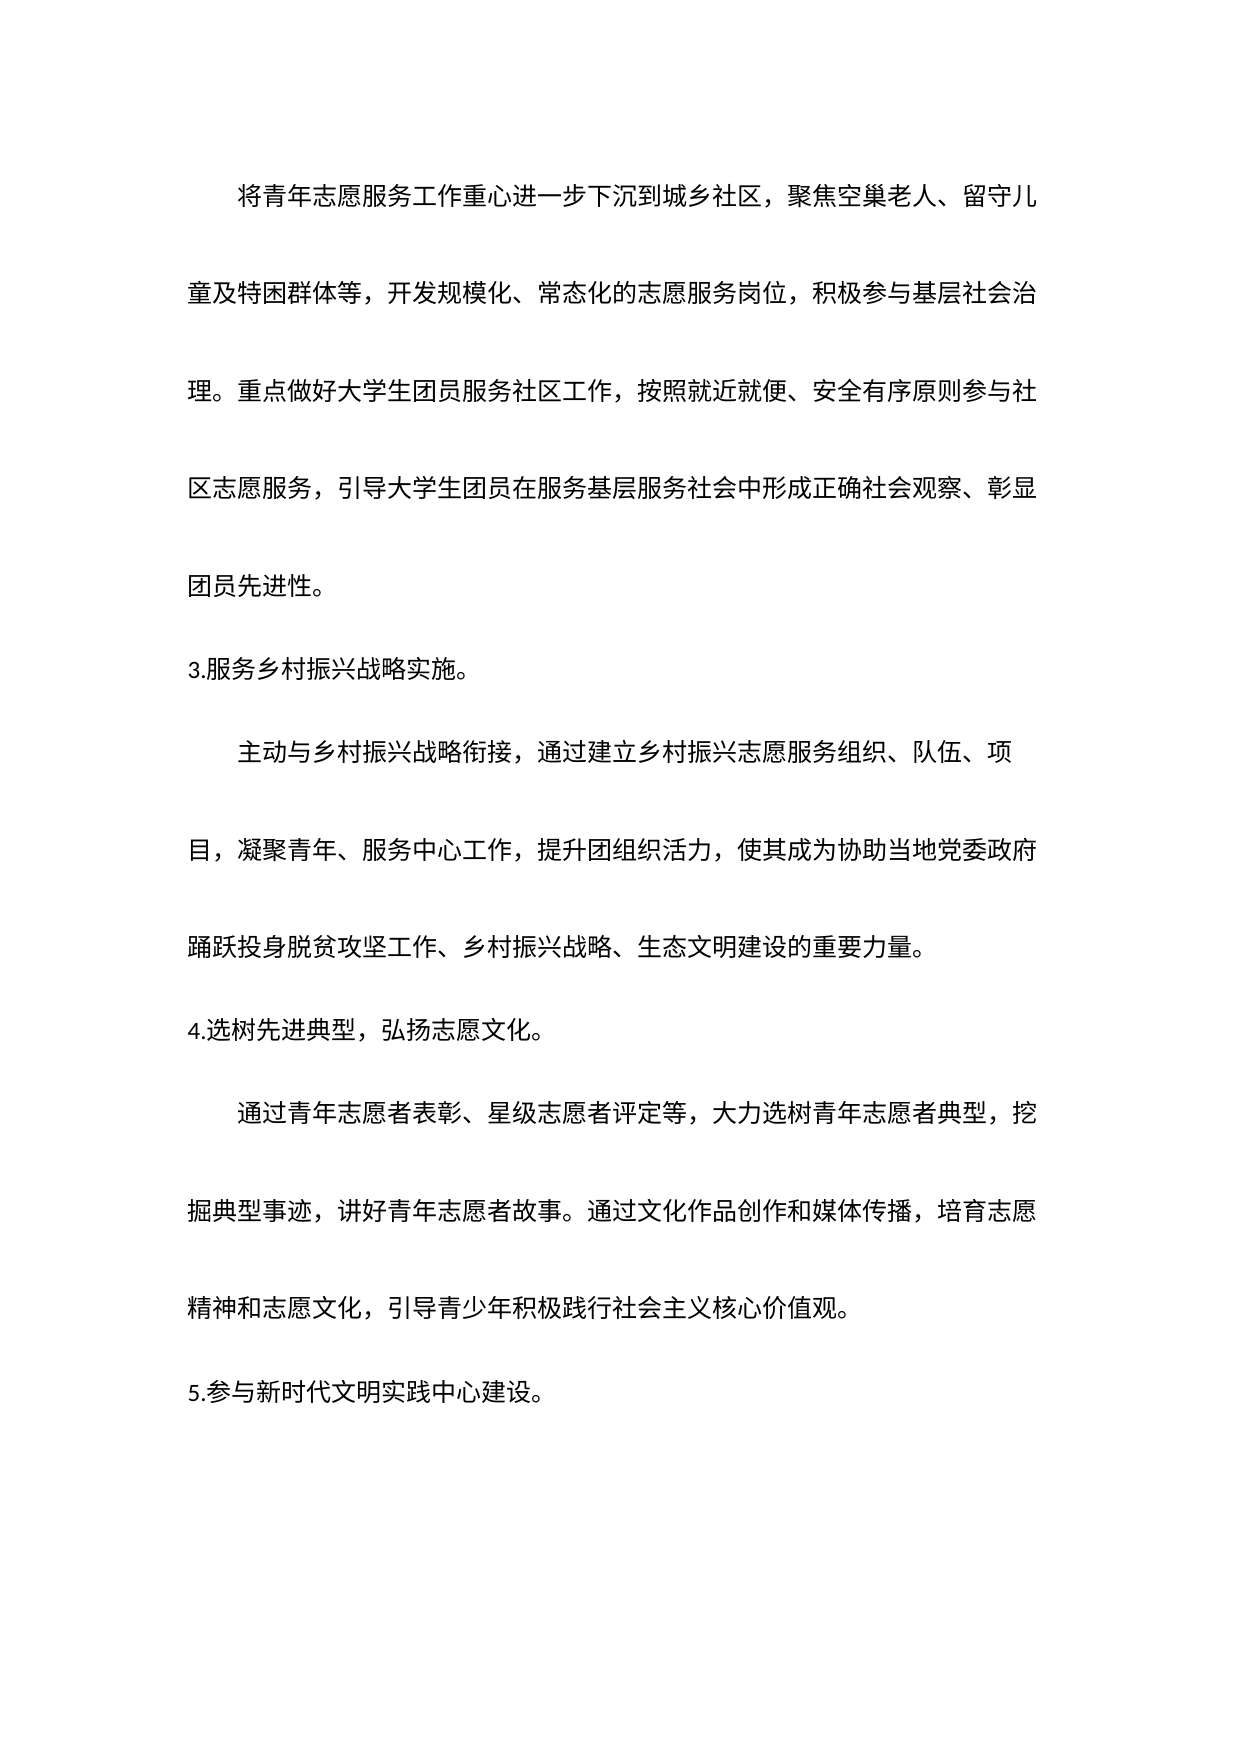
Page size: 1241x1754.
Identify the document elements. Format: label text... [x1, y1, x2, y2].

text 通过青年志愿者表彰、星级志愿者评定等，大力选树青年志愿者典型，挖掘典型事迹，讲好青年志愿者故事。通过文化作品创作和媒体传播，培育志愿精神和志愿文化，引导青少年积极践行社会主义核心价值观。 [187, 1079, 1053, 1339]
text 将青年志愿服务工作重心进一步下沉到城乡社区，聚焦空巢老人、留守儿童及特困群体等，开发规模化、常态化的志愿服务岗位，积极参与基层社会治理。重点做好大学生团员服务社区工作，按照就近就便、安全有序原则参与社区志愿服务，引导大学生团员在服务基层服务社会中形成正确社会观察、彰显团员先进性。 [187, 162, 1053, 617]
text 3.服务乡村振兴战略实施。 [187, 635, 1053, 700]
text 4.选树先进典型，弘扬志愿文化。 [187, 996, 1053, 1061]
text 5.参与新时代文明实践中心建设。 [187, 1358, 1053, 1423]
text 主动与乡村振兴战略衔接，通过建立乡村振兴志愿服务组织、队伍、项目，凝聚青年、服务中心工作，提升团组织活力，使其成为协助当地党委政府踊跃投身脱贫攻坚工作、乡村振兴战略、生态文明建设的重要力量。 [187, 718, 1053, 978]
